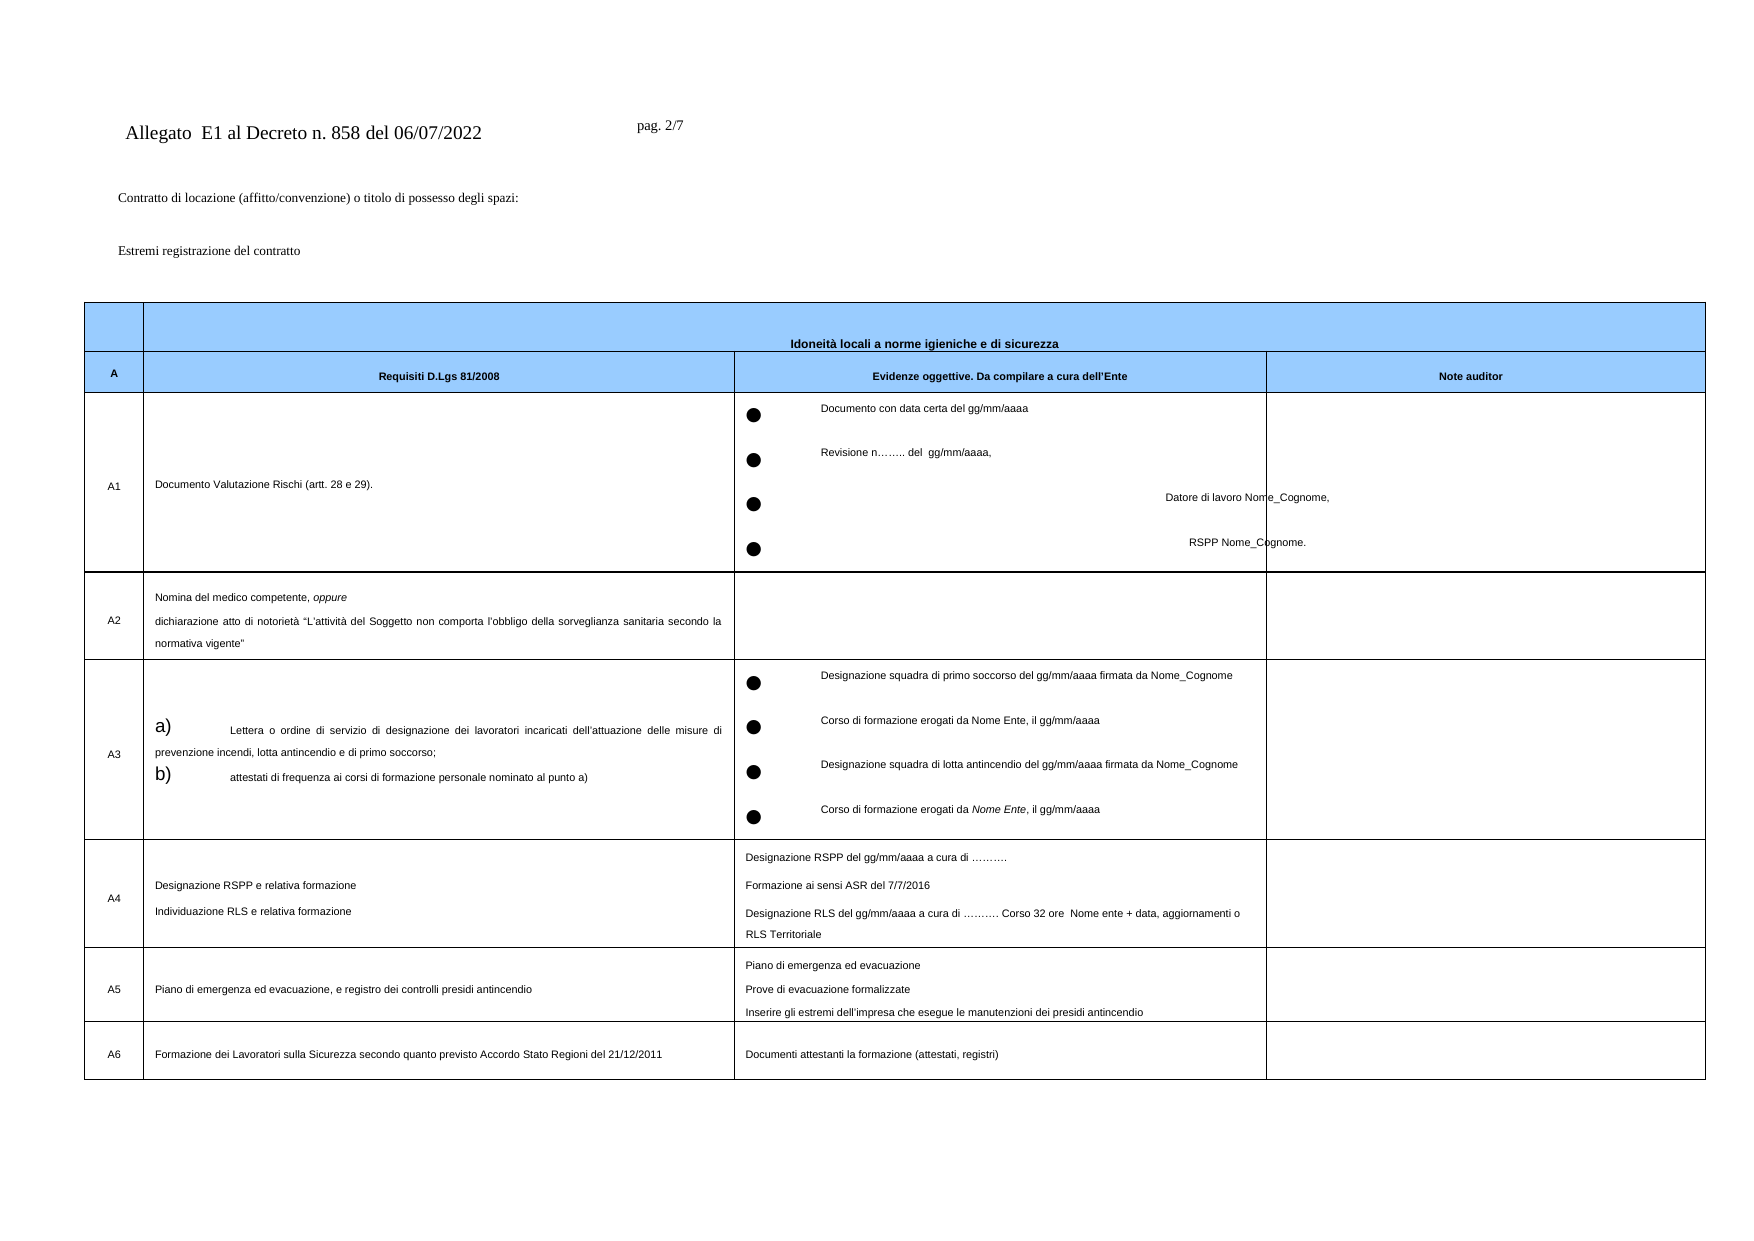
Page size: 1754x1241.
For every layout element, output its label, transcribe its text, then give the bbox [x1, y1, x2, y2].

table_cell Designazione squadra di primo soccorso del gg/mm/aaaa firmata da Nome_Cognome Corso di formazione erogati da Nome Ente, il gg/mm/aaaa Designazione squadra di lotta antincendio del gg/mm/aaaa firmata da Nome_Cognome Corso di formazione erogati da Nome Ente, il gg/mm/aaaa [735, 660, 1266, 839]
table_header [85, 303, 143, 351]
table_cell [1267, 1022, 1705, 1078]
table_cell Evidenze oggettive. Da compilare a cura dell’Ente [735, 352, 1266, 392]
table_cell A [85, 352, 143, 392]
table_cell [1267, 660, 1705, 839]
table_cell Documento con data certa del gg/mm/aaaa Revisione n…….. del gg/mm/aaaa, Datore di lavoro Nome_Cognome, RSPP Nome_Cognome. [735, 393, 1266, 571]
table_cell Documento Valutazione Rischi (artt. 28 e 29). [144, 393, 734, 571]
table_cell Documenti attestanti la formazione (attestati, registri) [735, 1022, 1266, 1078]
table_cell Designazione RSPP del gg/mm/aaaa a cura di ………. Formazione ai sensi ASR del 7/7/2016 Designazione RLS del gg/mm/aaaa a cura di ………. Corso 32 ore Nome ente + data, aggiornamenti o RLS Territoriale [735, 840, 1266, 947]
table_cell A2 [85, 573, 143, 659]
table_cell [1267, 573, 1705, 659]
table_cell A5 [85, 948, 143, 1021]
table_cell Lettera o ordine di servizio di designazione dei lavoratori incaricati dell’attuazione delle misure di prevenzione incendi, lotta antincendio e di primo soccorso; attestati di frequenza ai corsi di formazione personale nominato al punto a) [144, 660, 734, 839]
table_cell [1267, 840, 1705, 947]
table_cell A4 [85, 840, 143, 947]
table_cell A3 [85, 660, 143, 839]
table_cell Note auditor [1267, 352, 1705, 392]
table_cell Requisiti D.Lgs 81/2008 [144, 352, 734, 392]
table_cell Piano di emergenza ed evacuazione Prove di evacuazione formalizzate Inserire gli estremi dell’impresa che esegue le manutenzioni dei presidi antincendio [735, 948, 1266, 1021]
table_cell Formazione dei Lavoratori sulla Sicurezza secondo quanto previsto Accordo Stato Regioni del 21/12/2011 [144, 1022, 734, 1078]
table_cell A1 [85, 393, 143, 571]
table_cell [735, 573, 1266, 659]
table_cell [1267, 393, 1705, 571]
table_cell Nomina del medico competente, oppure dichiarazione atto di notorietà “L’attività del Soggetto non comporta l’obbligo della sorveglianza sanitaria secondo la normativa vigente” [144, 573, 734, 659]
table_cell A6 [85, 1022, 143, 1078]
text Estremi registrazione del contratto [118, 232, 1636, 258]
text Contratto di locazione (affitto/convenzione) o titolo di possesso degli spazi: [118, 179, 1636, 206]
table_cell Piano di emergenza ed evacuazione, e registro dei controlli presidi antincendio [144, 948, 734, 1021]
table_cell Designazione RSPP e relativa formazione Individuazione RLS e relativa formazione [144, 840, 734, 947]
table_cell [1267, 948, 1705, 1021]
table_header Idoneità locali a norme igieniche e di sicurezza [144, 303, 1705, 351]
